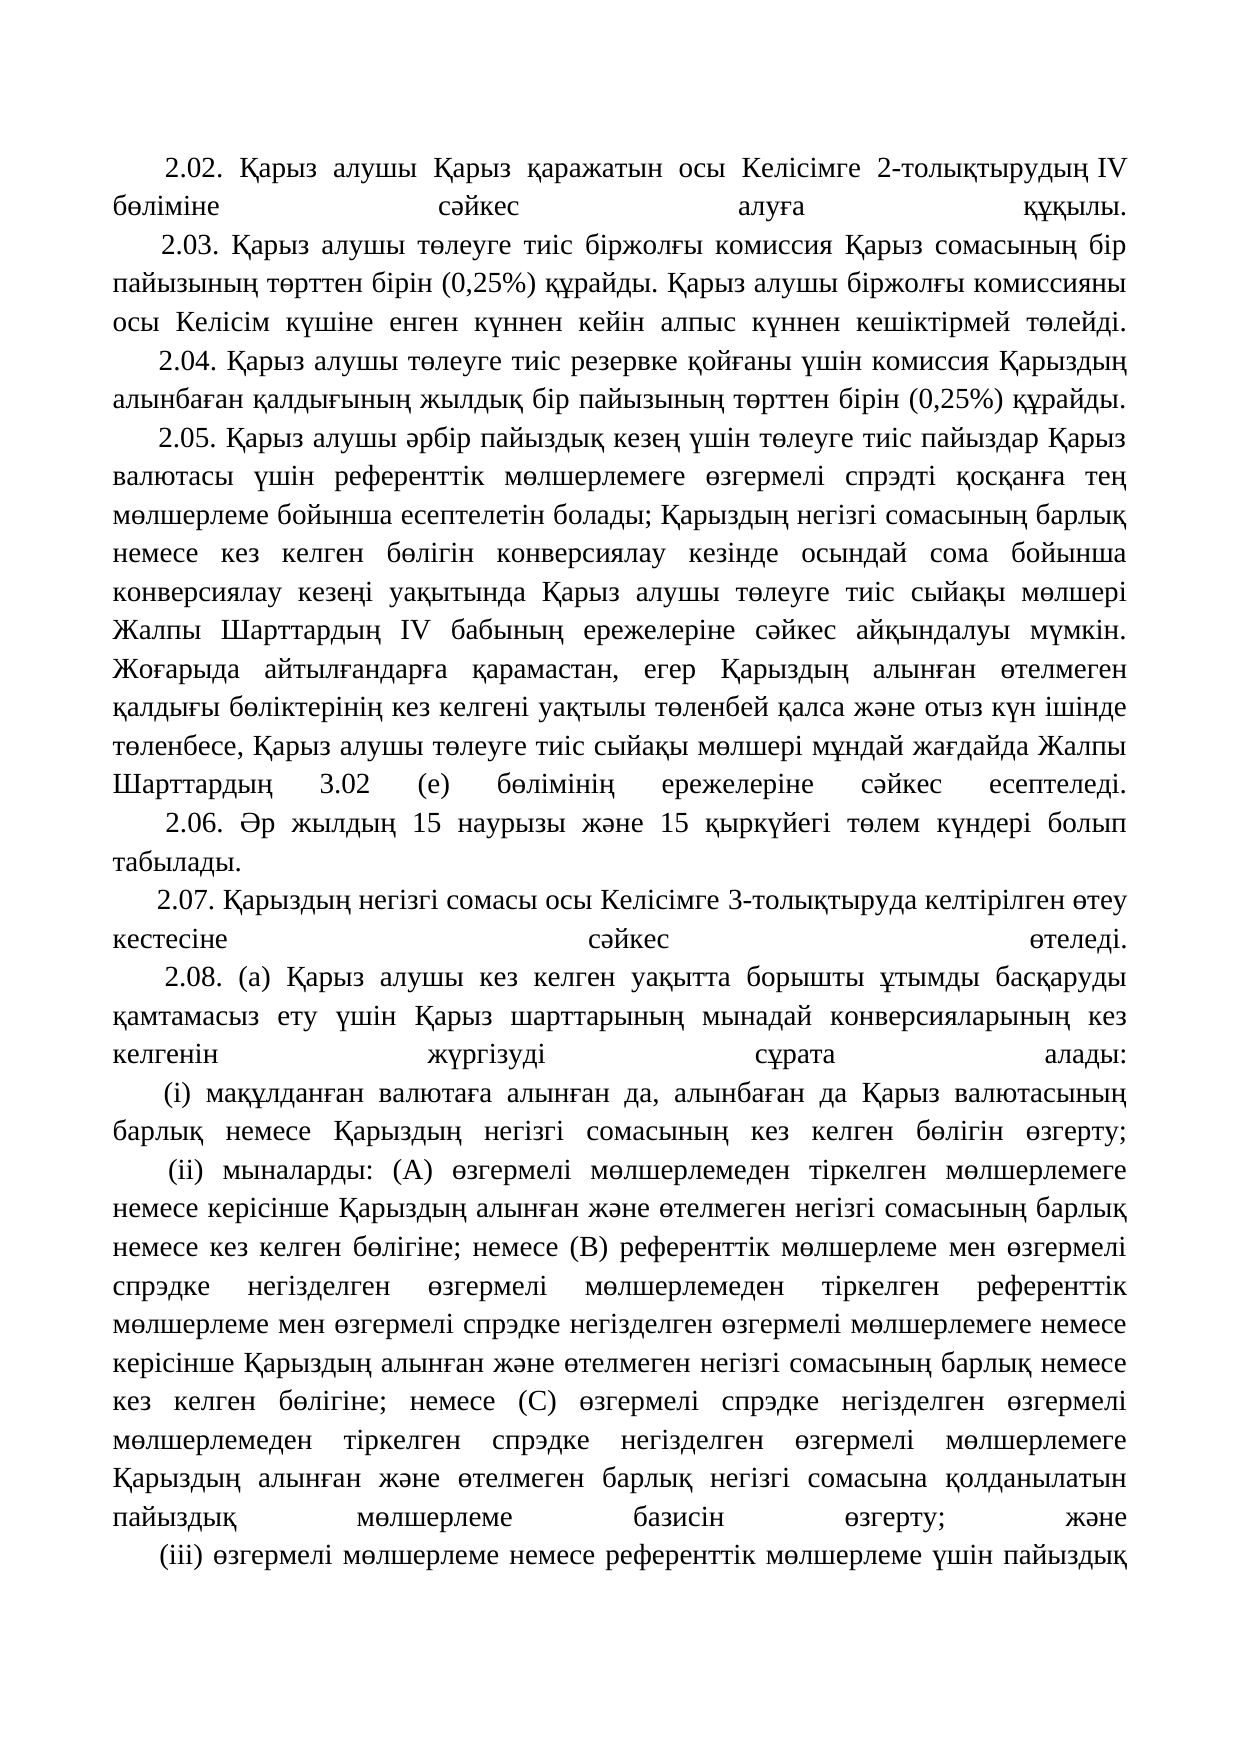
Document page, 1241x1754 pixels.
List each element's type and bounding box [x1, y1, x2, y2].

text [112, 150, 1128, 1571]
